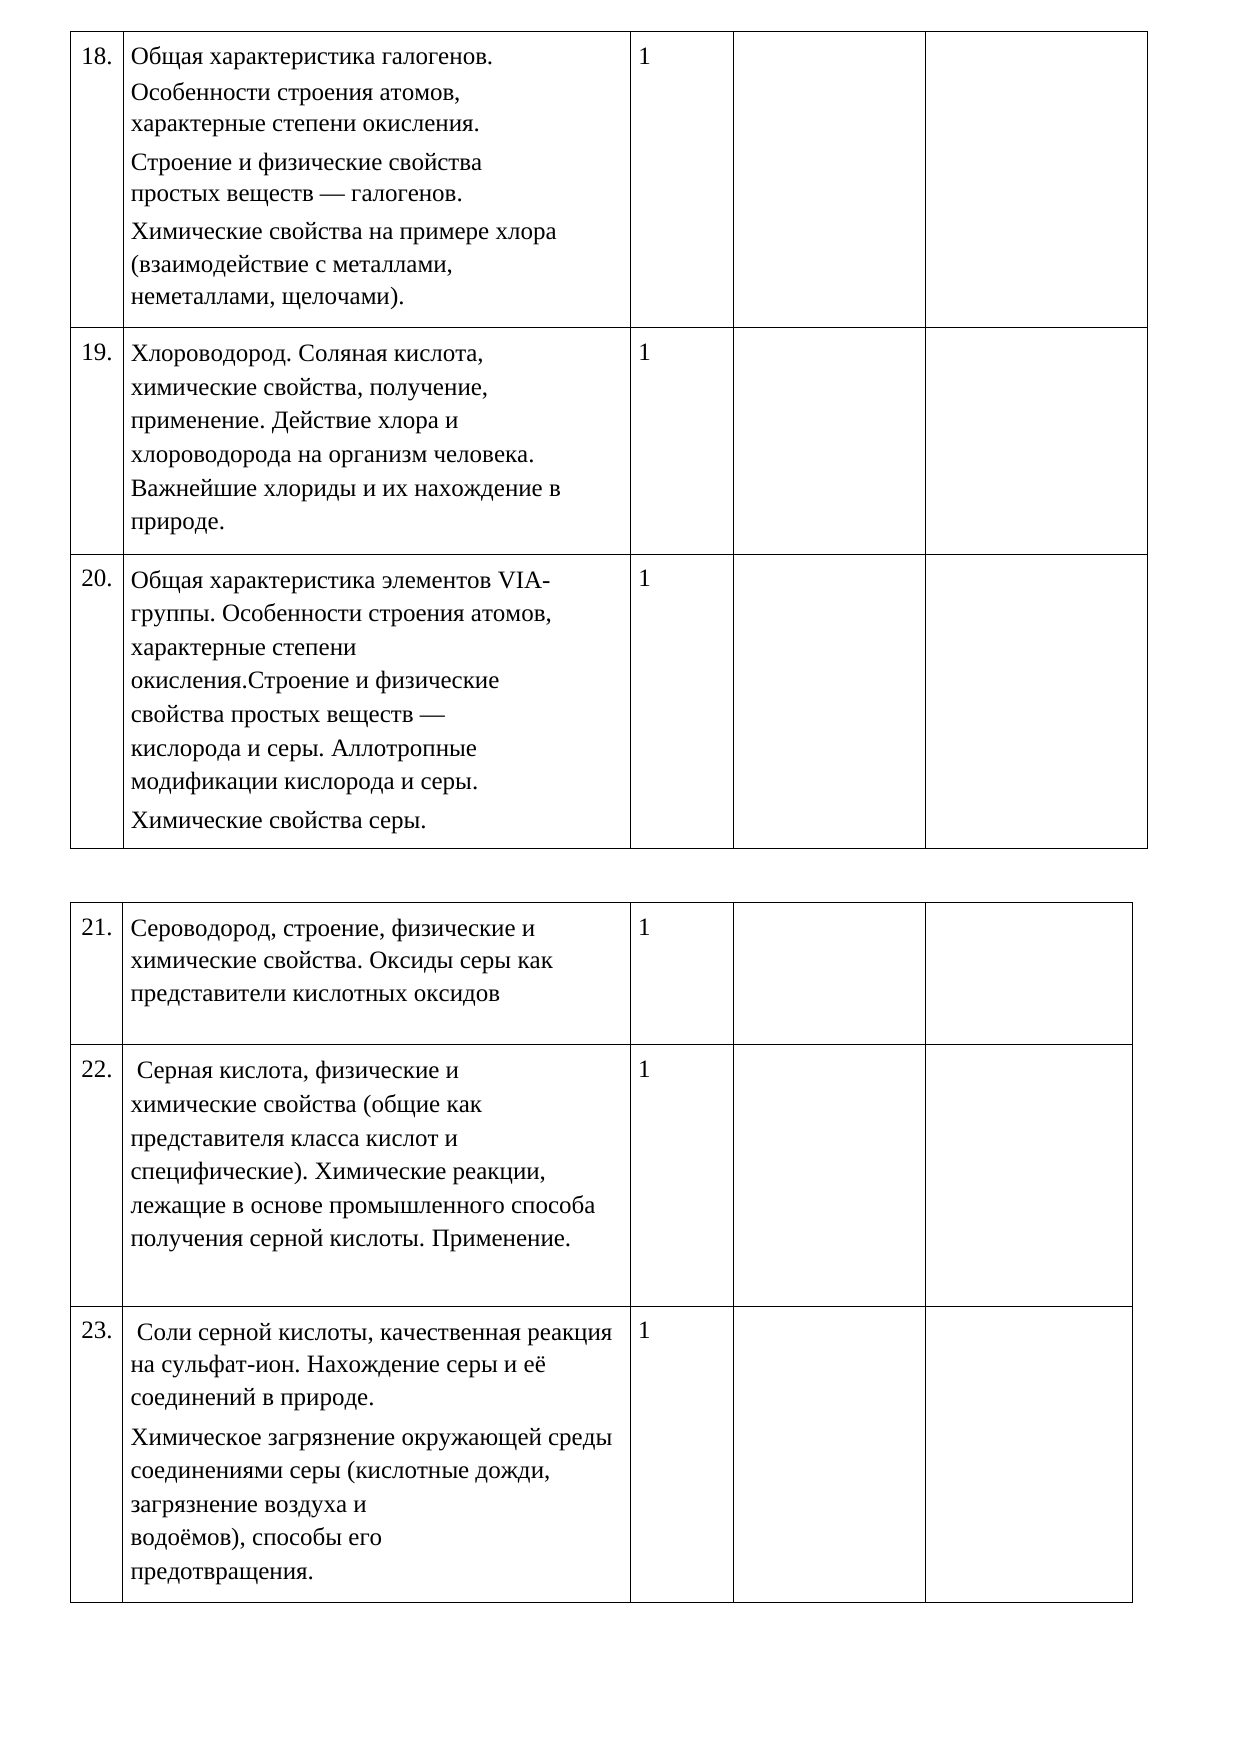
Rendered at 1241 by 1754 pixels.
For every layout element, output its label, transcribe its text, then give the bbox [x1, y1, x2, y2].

table_cell [734, 32, 925, 327]
table_cell Общая характеристика элементов VIА-группы. Особенности строения атомов, характерные степени окисления.Строение и физические свойства простых веществ — кислорода и серы. Аллотропные модификации кислорода и серы. Химические свойства серы. [124, 555, 630, 848]
table_cell [926, 555, 1147, 848]
table_header 21. [71, 903, 122, 1044]
table_cell Серная кислота, физические и химические свойства (общие как представителя класса кислот и специфические). Химические реакции, лежащие в основе промышленного способа получения серной кислоты. Применение. [123, 1045, 630, 1306]
table_cell 1 [631, 1307, 733, 1602]
table_cell 1 [631, 1045, 733, 1306]
table_cell 19. [71, 328, 123, 554]
table_header [734, 903, 925, 1044]
table_cell [734, 328, 925, 554]
table_cell [734, 1045, 925, 1306]
table_cell [926, 1045, 1132, 1306]
table_cell 18. [71, 32, 123, 327]
table_cell 23. [71, 1307, 122, 1602]
table_cell [926, 328, 1147, 554]
table_cell [926, 32, 1147, 327]
table_cell 22. [71, 1045, 122, 1306]
table_header Сероводород, строение, физические и химические свойства. Оксиды серы как представители кислотных оксидов [123, 903, 630, 1044]
table_cell Хлороводород. Соляная кислота, химические свойства, получение, применение. Действие хлора и хлороводорода на организм человека. Важнейшие хлориды и их нахождение в природе. [124, 328, 630, 554]
table_cell [926, 1307, 1132, 1602]
table_cell [734, 1307, 925, 1602]
table_cell 1 [631, 32, 733, 327]
table_cell 1 [631, 328, 733, 554]
table_header 1 [631, 903, 733, 1044]
table_cell Соли серной кислоты, качественная реакция на сульфат-ион. Нахождение серы и её соединений в природе. Химическое загрязнение окружающей среды соединениями серы (кислотные дожди, загрязнение воздуха и водоёмов), способы его предотвращения. [123, 1307, 630, 1602]
table_cell [734, 555, 925, 848]
table_header [926, 903, 1132, 1044]
table_cell 20. [71, 555, 123, 848]
table_cell Общая характеристика галогенов. Особенности строения атомов, характерные степени окисления. Строение и физические свойства простых веществ — галогенов. Химические свойства на примере хлора (взаимодействие с металлами, неметаллами, щелочами). [124, 32, 630, 327]
table_cell 1 [631, 555, 733, 848]
